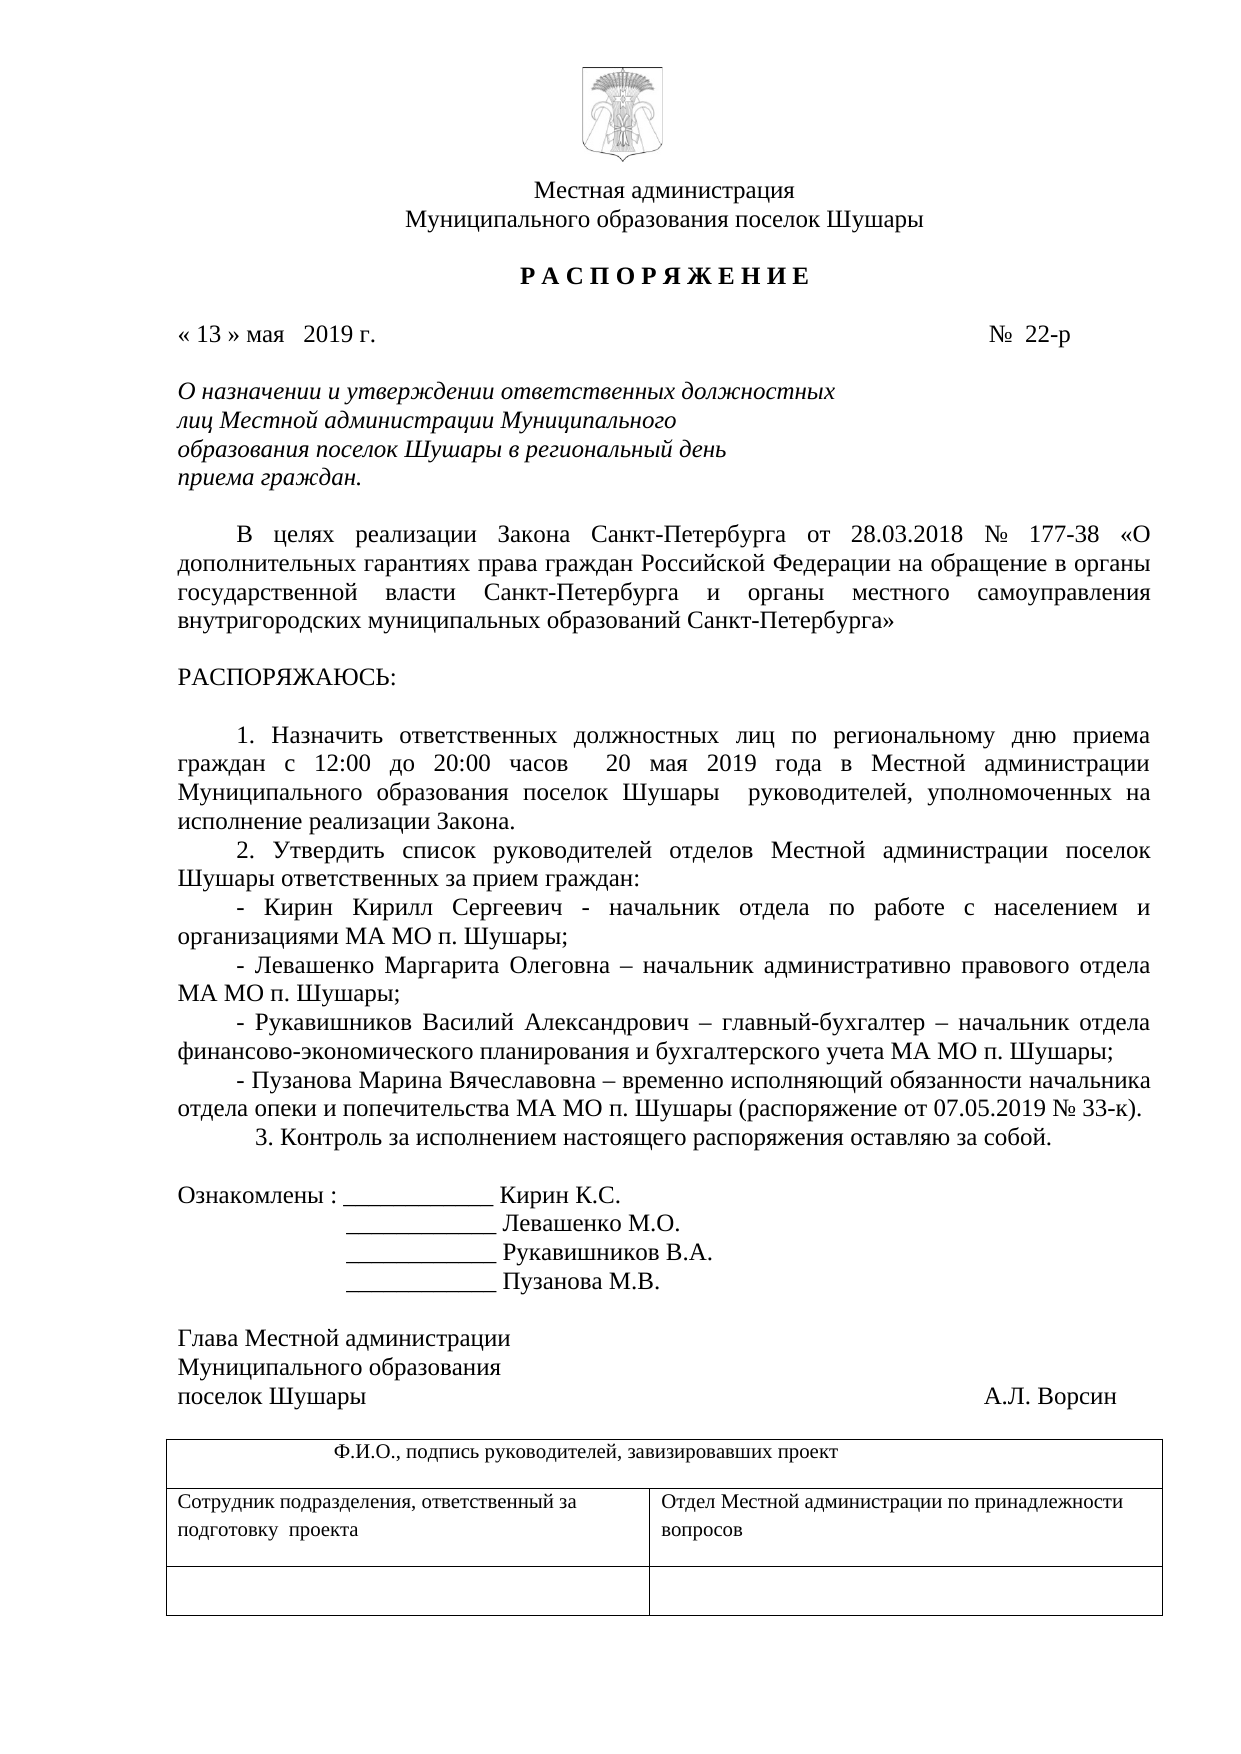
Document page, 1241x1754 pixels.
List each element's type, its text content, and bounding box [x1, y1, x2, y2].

text поселок Шушары А.Л. Ворсин [177, 1381, 1152, 1410]
text Местная администрация [177, 175, 1152, 204]
table_cell [650, 1567, 1162, 1615]
text Ознакомлены : ____________ Кирин К.С. [177, 1180, 1152, 1208]
text Р А С П О Р Я Ж Е Н И Е [177, 261, 1152, 290]
text ____________ Пузанова М.В. [177, 1266, 1152, 1295]
text Муниципального образования [177, 1352, 1152, 1381]
table_cell [167, 1567, 649, 1615]
table_cell Сотрудник подразделения, ответственный за подготовку проекта [167, 1489, 649, 1566]
text ____________ Левашенко М.О. [177, 1208, 1152, 1237]
text образования поселок Шушары в региональный день [177, 434, 1152, 462]
text приема граждан. [177, 462, 1152, 491]
table_header Ф.И.О., подпись руководителей, завизировавших проект [167, 1440, 1162, 1488]
text ____________ Рукавишников В.А. [177, 1237, 1152, 1266]
table_cell Отдел Местной администрации по принадлежности вопросов [650, 1489, 1162, 1566]
text - Рукавишников Василий Александрович – главный-бухгалтер – начальник отдела финансово-экономического планирования и бухгалтерского учета МА МО п. Шушары; [177, 1007, 1152, 1065]
text Муниципального образования поселок Шушары [177, 204, 1152, 232]
text В целях реализации Закона Санкт-Петербурга от 28.03.2018 № 177-38 «О дополнительных гарантиях права граждан Российской Федерации на обращение в органы государственной власти Санкт-Петербурга и органы местного самоуправления внутригородских муниципальных образований Санкт-Петербурга» [177, 519, 1152, 634]
text « 13 » мая 2019 г. № 22-р [177, 319, 1152, 347]
text РАСПОРЯЖАЮСЬ: [177, 662, 1152, 691]
text - Кирин Кирилл Сергеевич - начальник отдела по работе с населением и организациями МА МО п. Шушары; [177, 892, 1152, 950]
text О назначении и утверждении ответственных должностных [177, 376, 1152, 405]
text 3. Контроль за исполнением настоящего распоряжения оставляю за собой. [177, 1122, 1152, 1151]
text лиц Местной администрации Муниципального [177, 405, 1152, 434]
text - Левашенко Маргарита Олеговна – начальник административно правового отдела МА МО п. Шушары; [177, 950, 1152, 1007]
text 1. Назначить ответственных должностных лиц по региональному дню приема граждан с 12:00 до 20:00 часов 20 мая 2019 года в Местной администрации Муниципального образования поселок Шушары руководителей, уполномоченных на исполнение реализации Закона. [177, 720, 1152, 835]
picture [582, 67, 663, 162]
text 2. Утвердить список руководителей отделов Местной администрации поселок Шушары ответственных за прием граждан: [177, 835, 1152, 892]
text Глава Местной администрации [177, 1323, 1152, 1352]
text - Пузанова Марина Вячеславовна – временно исполняющий обязанности начальника отдела опеки и попечительства МА МО п. Шушары (распоряжение от 07.05.2019 № 33-к). [177, 1065, 1152, 1122]
